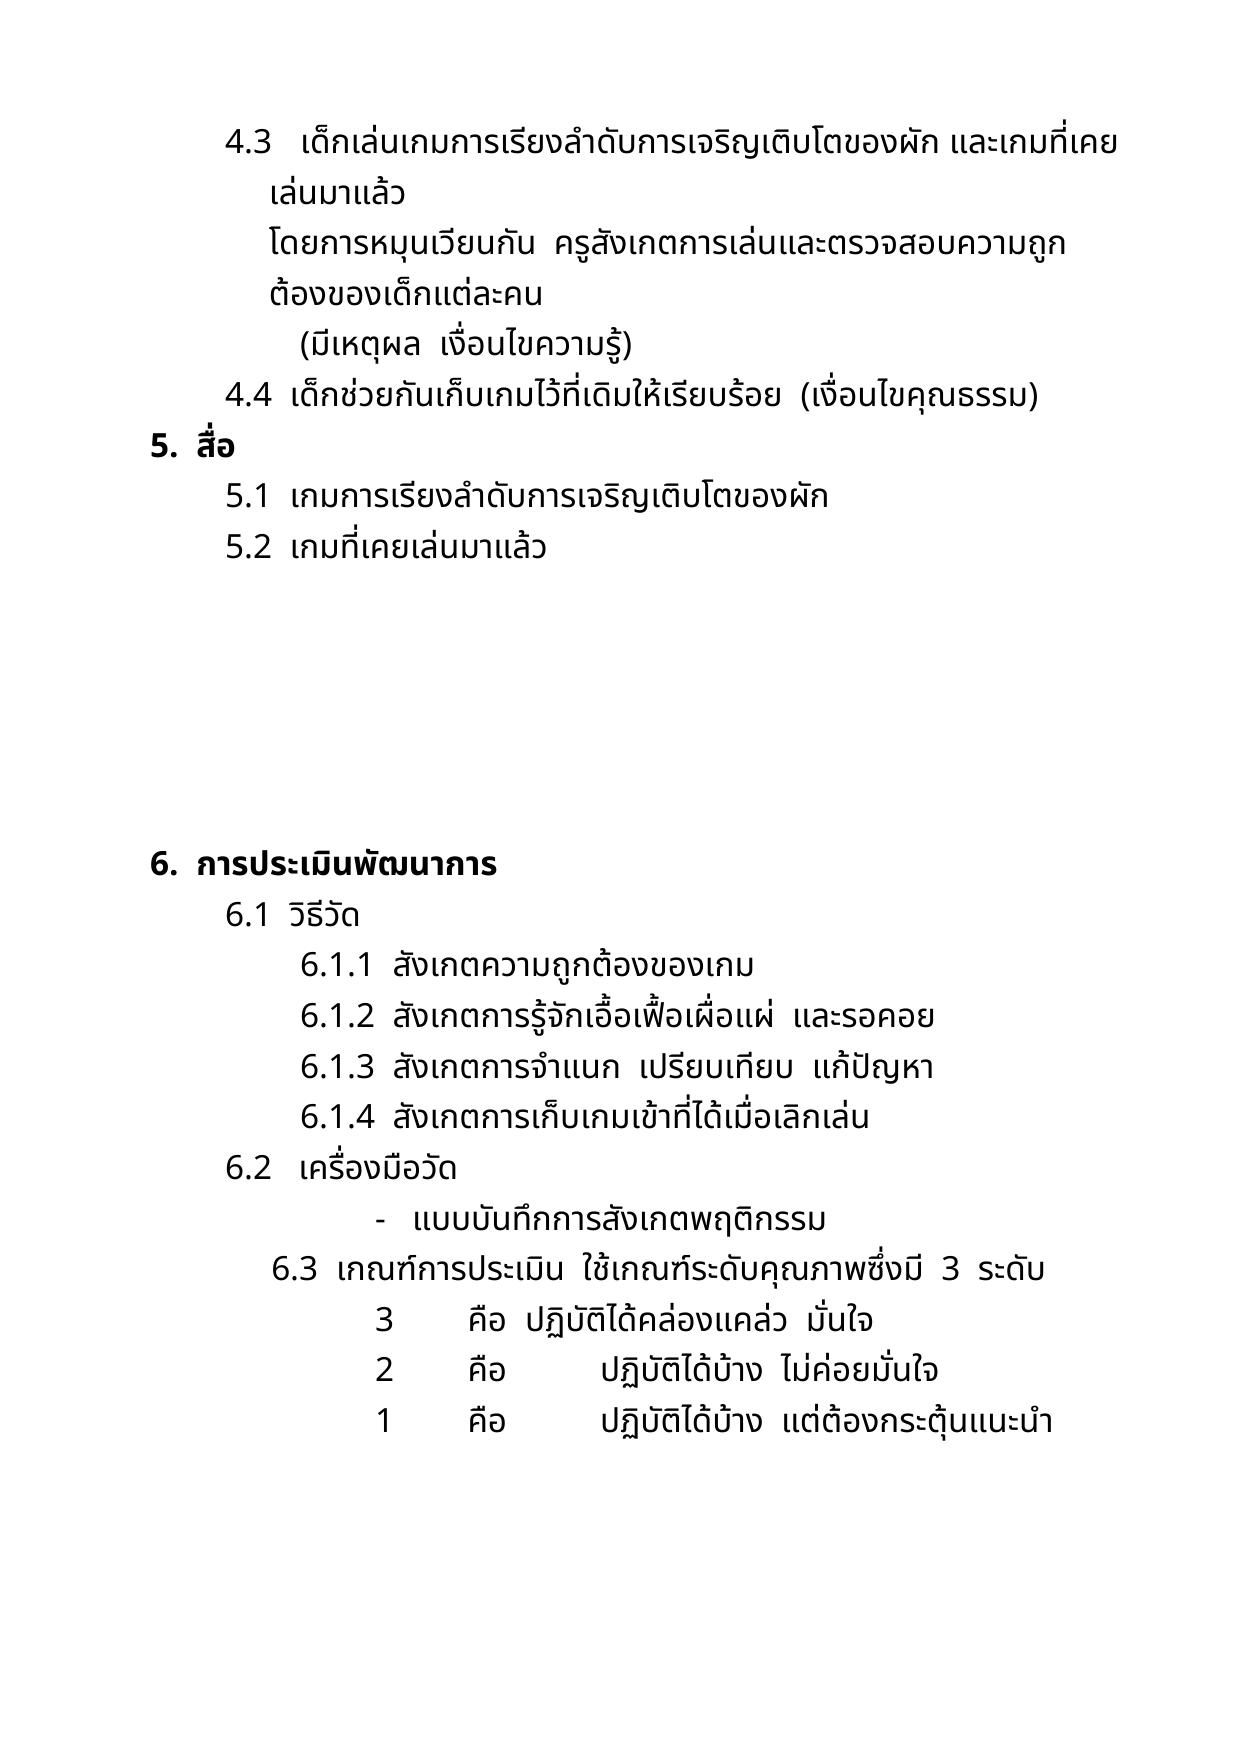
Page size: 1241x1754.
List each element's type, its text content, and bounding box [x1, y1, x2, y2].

text 6.1.3 สังเกตการจำแนก เปรียบเทียบ แก้ปัญหา [300, 1042, 1122, 1093]
text โดยการหมุนเวียนกัน ครูสังเกตการเล่นและตรวจสอบความถูกต้องของเด็กแต่ละคน [269, 219, 1122, 320]
text 2 คือ ปฏิบัติได้บ้าง ไม่ค่อยมั่นใจ [150, 1346, 1122, 1397]
text 6.2 เครื่องมือวัด [225, 1144, 1122, 1194]
text 6.1.1 สังเกตความถูกต้องของเกม [300, 941, 1122, 992]
text 4.4 เด็กช่วยกันเก็บเกมไว้ที่เดิมให้เรียบร้อย (เงื่อนไขคุณธรรม) [150, 371, 1122, 421]
text 6.1.4 สังเกตการเก็บเกมเข้าที่ได้เมื่อเลิกเล่น [300, 1093, 1122, 1144]
text 3 คือ ปฏิบัติได้คล่องแคล่ว มั่นใจ [150, 1296, 1122, 1346]
text (มีเหตุผล เงื่อนไขความรู้) [269, 320, 1122, 371]
text 1 คือ ปฏิบัติได้บ้าง แต่ต้องกระตุ้นแนะนำ [150, 1397, 1122, 1447]
list เด็กเล่นเกมการเรียงลำดับการเจริญเติบโตของผัก และเกมที่เคยเล่นมาแล้ว [225, 118, 1122, 219]
text 6.1 วิธีวัด [225, 891, 1122, 941]
text 5.2 เกมที่เคยเล่นมาแล้ว [225, 523, 1122, 573]
subtitle 5. สื่อ [150, 421, 1122, 472]
text - แบบบันทึกการสังเกตพฤติกรรม [150, 1194, 1122, 1245]
text 6. การประเมินพัฒนาการ [150, 840, 1122, 891]
text 6.3 เกณฑ์การประเมิน ใช้เกณฑ์ระดับคุณภาพซึ่งมี 3 ระดับ [150, 1245, 1122, 1296]
text 5.1 เกมการเรียงลำดับการเจริญเติบโตของผัก [225, 472, 1122, 523]
text 6.1.2 สังเกตการรู้จักเอื้อเฟื้อเผื่อแผ่ และรอคอย [300, 992, 1122, 1042]
